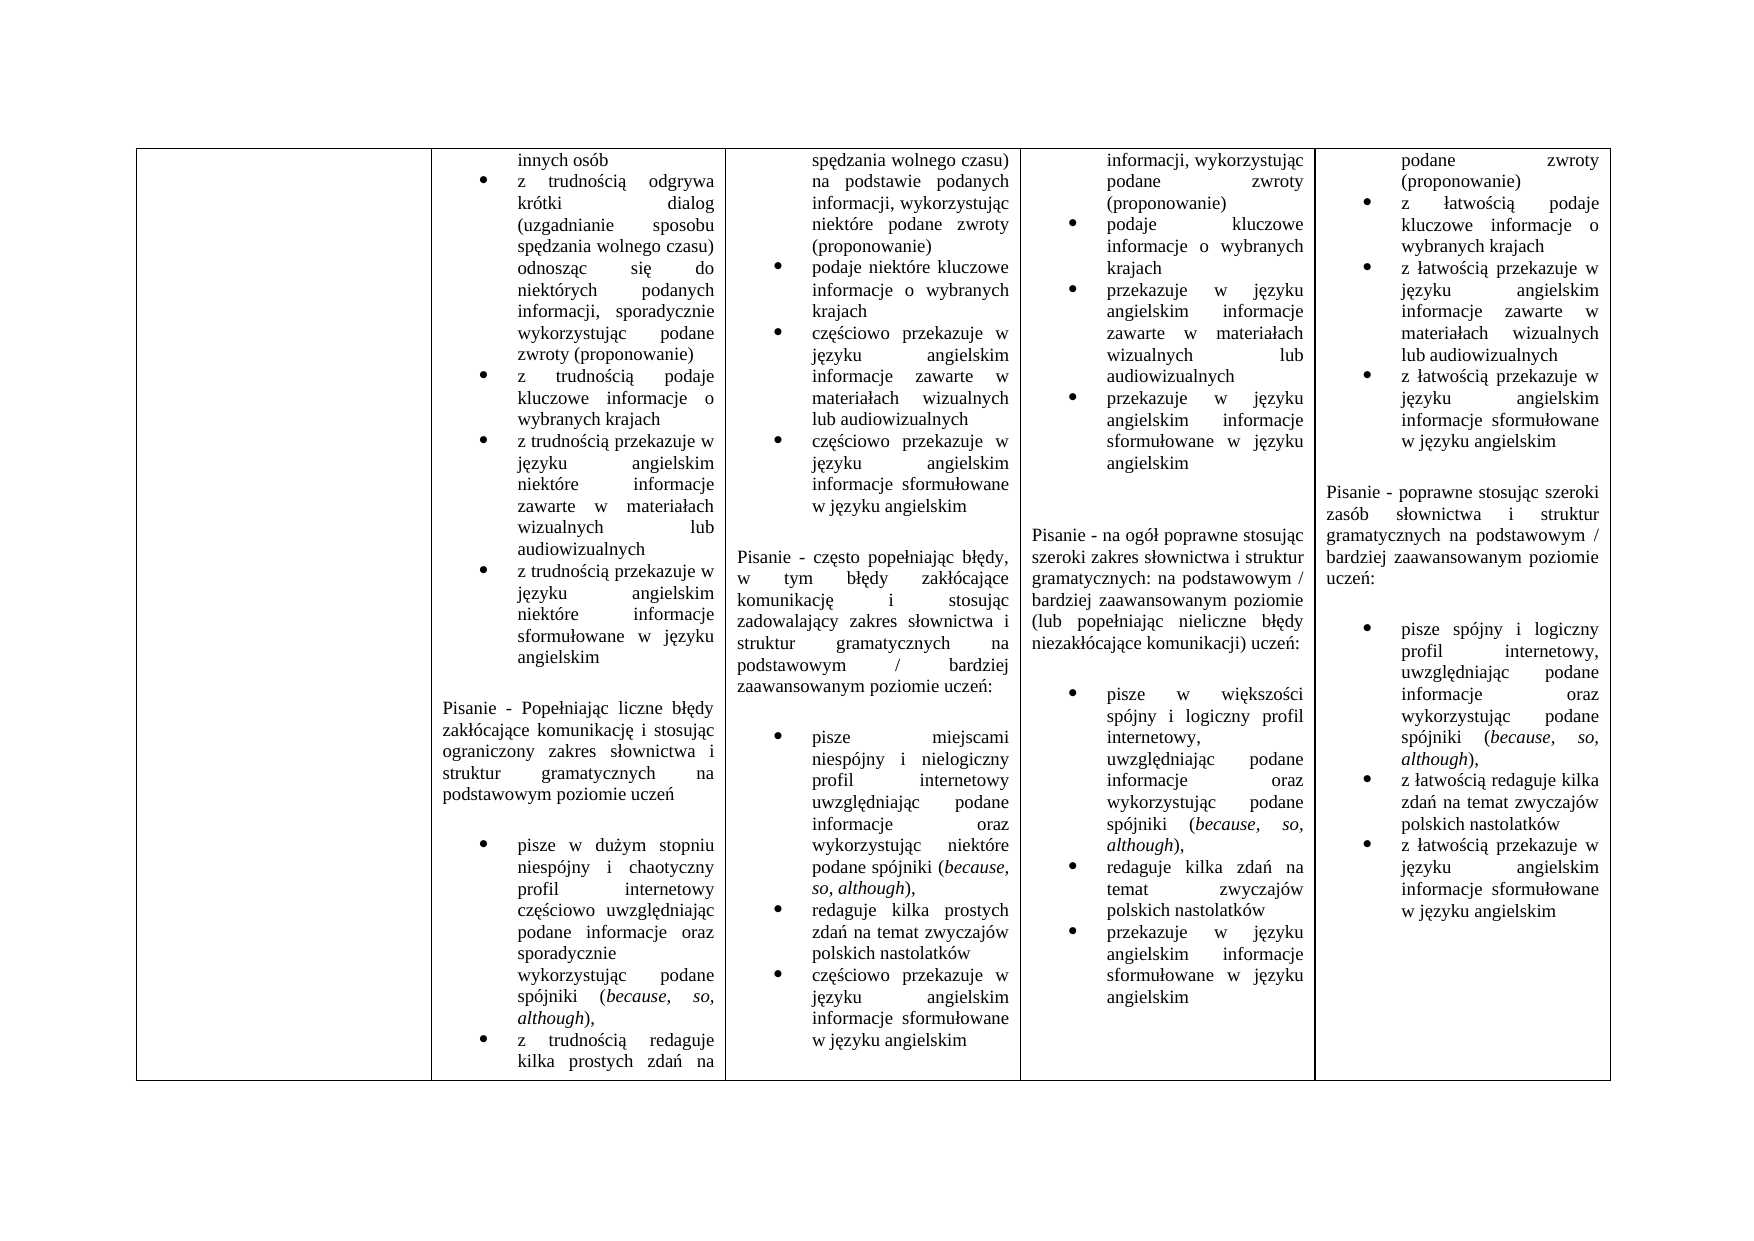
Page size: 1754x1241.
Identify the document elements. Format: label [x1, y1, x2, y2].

table_cell [1021, 149, 1314, 1079]
table_cell [432, 149, 725, 1079]
table_cell [726, 149, 1020, 1079]
table_cell [137, 149, 431, 1079]
table_cell [1316, 149, 1610, 1079]
